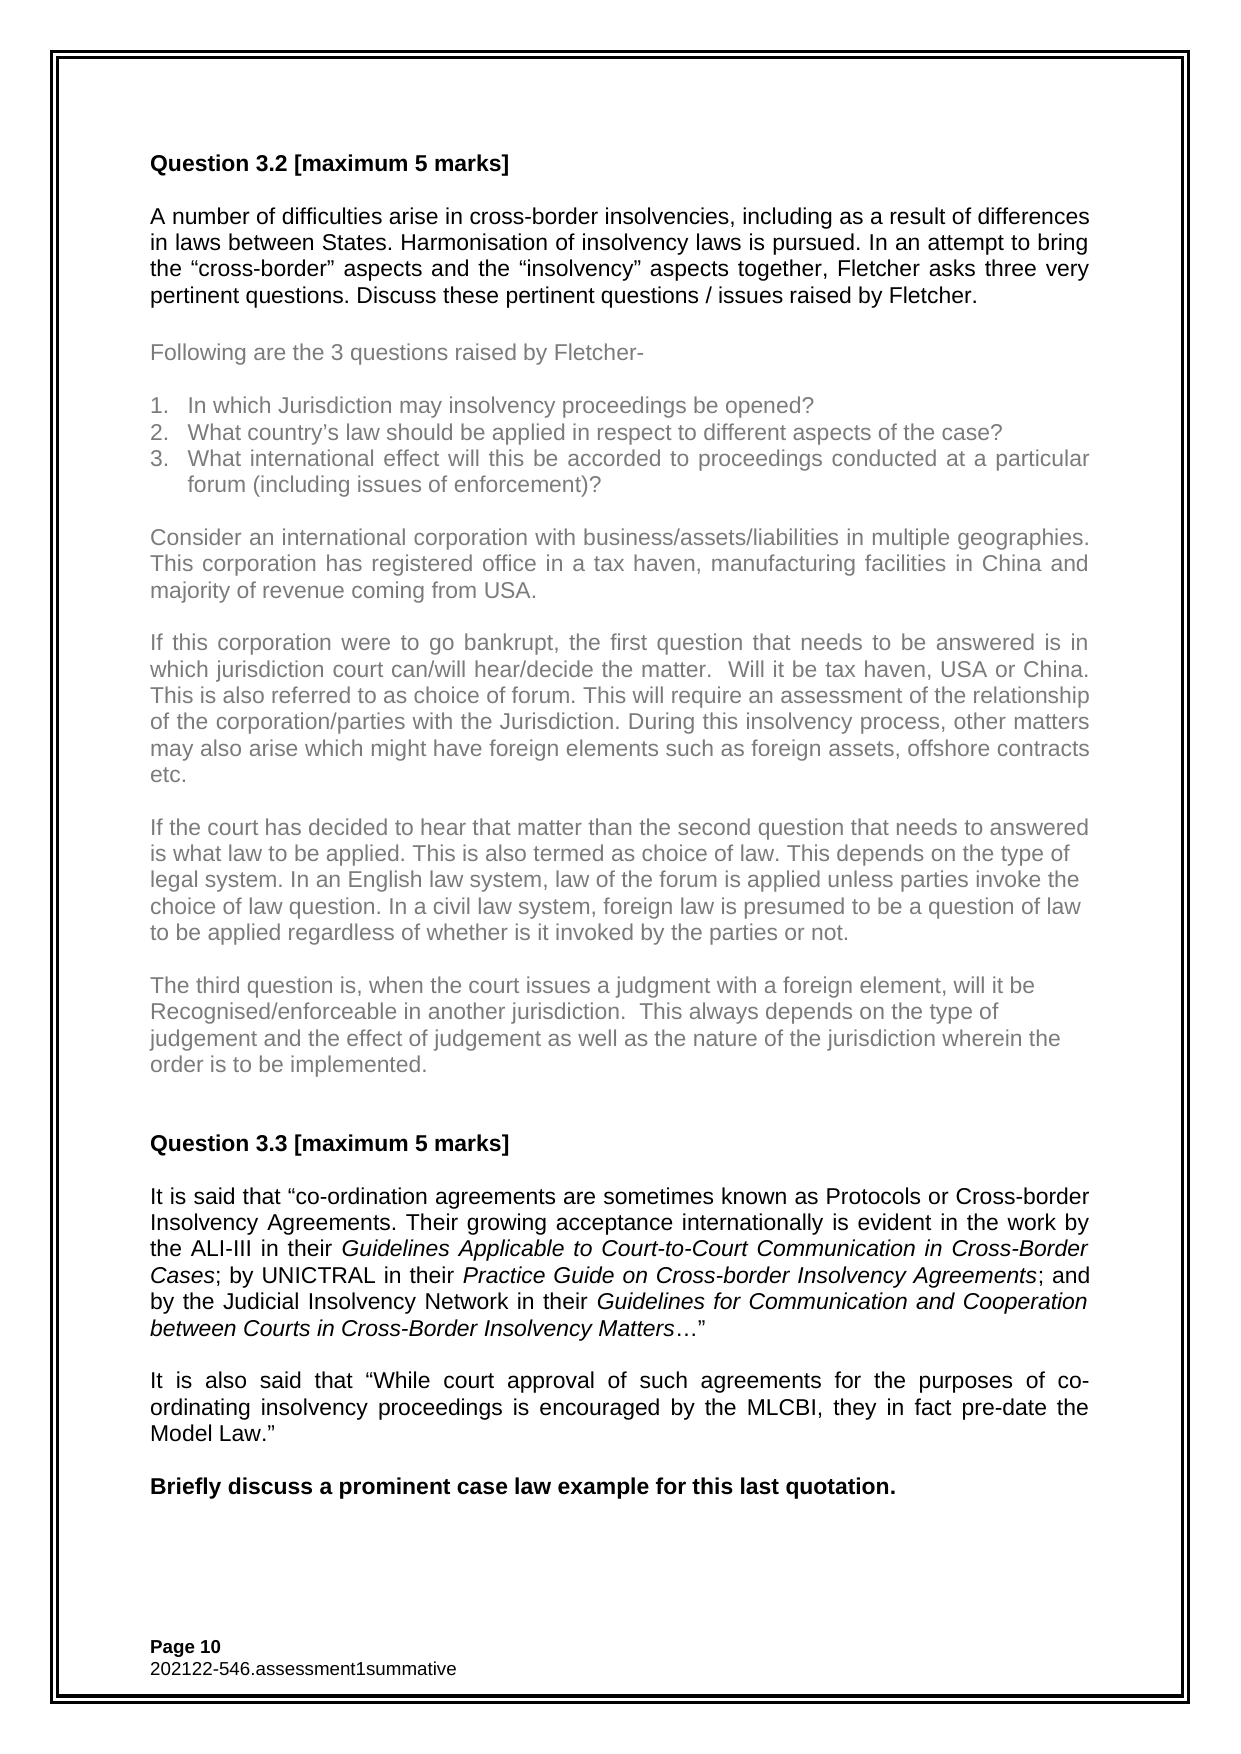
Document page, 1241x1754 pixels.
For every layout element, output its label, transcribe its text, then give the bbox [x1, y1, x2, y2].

text judgement and the effect of judgement as well as the nature of the jurisdiction wherein the [150, 1024, 1090, 1051]
text order is to be implemented. [150, 1051, 1090, 1077]
text Consider an international corporation with business/assets/liabilities in multiple geographies. This corporation has registered office in a tax haven, manufacturing facilities in China and majority of revenue coming from USA. [150, 524, 1090, 603]
text It is said that “co-ordination agreements are sometimes known as Protocols or Cross-border Insolvency Agreements. Their growing acceptance internationally is evident in the work by the ALI-III in their Guidelines Applicable to Court-to-Court Communication in Cross-Border Cases; by UNICTRAL in their Practice Guide on Cross-border Insolvency Agreements; and by the Judicial Insolvency Network in their Guidelines for Communication and Cooperation between Courts in Cross-Border Insolvency Matters…” [150, 1183, 1090, 1341]
text Briefly discuss a prominent case law example for this last quotation. [150, 1473, 1090, 1499]
text If the court has decided to hear that matter than the second question that needs to answered [150, 814, 1090, 840]
text Following are the 3 questions raised by Fletcher- [150, 339, 1090, 366]
text choice of law question. In a civil law system, foreign law is presumed to be a question of law [150, 893, 1090, 919]
text to be applied regardless of whether is it invoked by the parties or not. [150, 919, 1090, 946]
text legal system. In an English law system, law of the forum is applied unless parties invoke the [150, 866, 1090, 893]
list What international effect will this be accorded to proceedings conducted at a particular forum (including issues of enforcement)? [150, 445, 1090, 497]
text If this corporation were to go bankrupt, the first question that needs to be answered is in which jurisdiction court can/will hear/decide the matter. Will it be tax haven, USA or China. This is also referred to as choice of forum. This will require an assessment of the relationship of the corporation/parties with the Jurisdiction. During this insolvency process, other matters may also arise which might have foreign elements such as foreign assets, offshore contracts etc. [150, 629, 1090, 787]
text The third question is, when the court issues a judgment with a foreign element, will it be [150, 972, 1090, 998]
text It is also said that “While court approval of such agreements for the purposes of co-ordinating insolvency proceedings is encouraged by the MLCBI, they in fact pre-date the Model Law.” [150, 1367, 1090, 1446]
list What country’s law should be applied in respect to different aspects of the case? [150, 418, 1090, 445]
text Recognised/enforceable in another jurisdiction. This always depends on the type of [150, 998, 1090, 1024]
text is what law to be applied. This is also termed as choice of law. This depends on the type of [150, 840, 1090, 866]
text Question 3.2 [maximum 5 marks] [150, 150, 1090, 176]
text A number of difficulties arise in cross-border insolvencies, including as a result of differences in laws between States. Harmonisation of insolvency laws is pursued. In an attempt to bring the “cross-border” aspects and the “insolvency” aspects together, Fletcher asks three very pertinent questions. Discuss these pertinent questions / issues raised by Fletcher. [150, 203, 1090, 308]
list In which Jurisdiction may insolvency proceedings be opened? [150, 392, 1090, 418]
text Question 3.3 [maximum 5 marks] [294, 1130, 1090, 1156]
